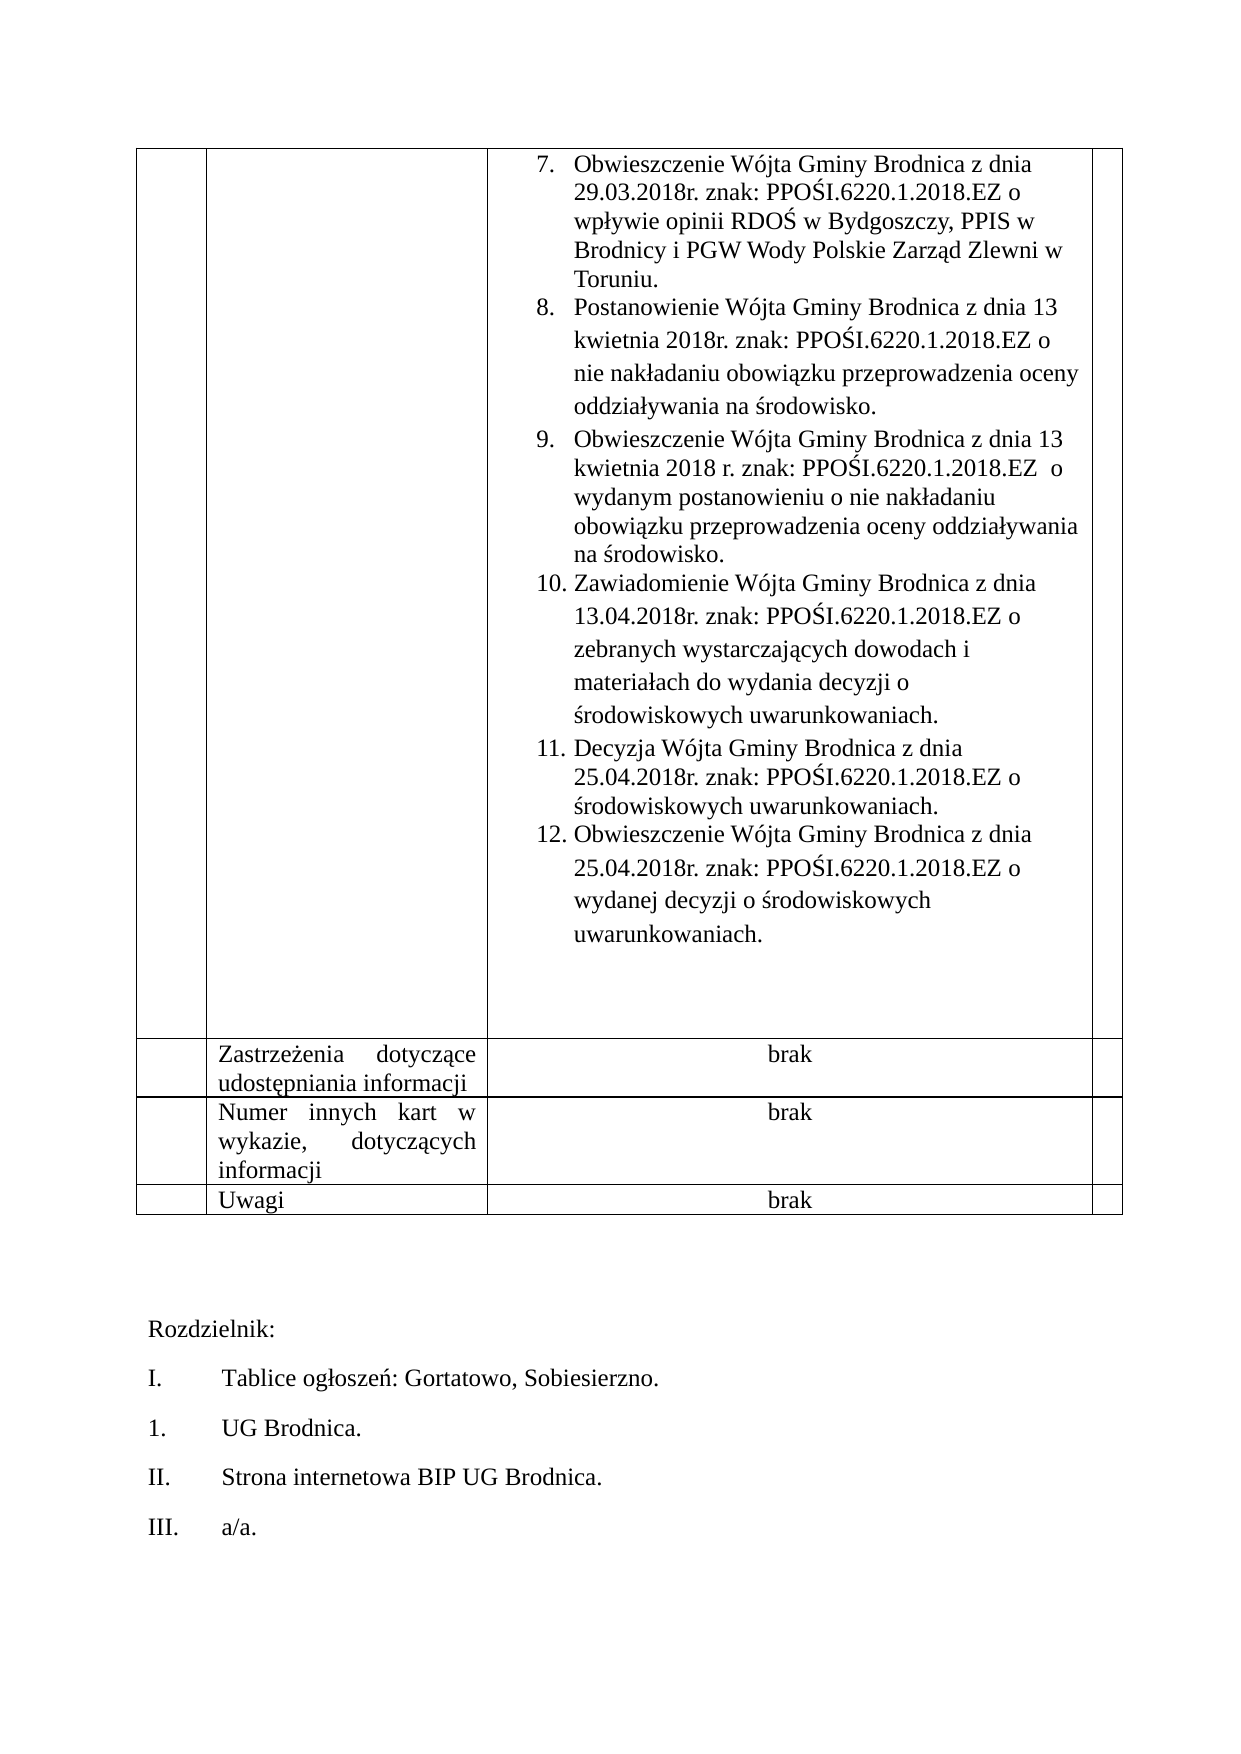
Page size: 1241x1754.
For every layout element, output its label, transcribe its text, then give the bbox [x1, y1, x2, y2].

text I. Tablice ogłoszeń: Gortatowo, Sobiesierzno. [148, 1363, 1093, 1392]
table_cell [137, 149, 206, 1038]
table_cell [488, 149, 1092, 1038]
table_cell Uwagi [207, 1185, 487, 1213]
table_cell [137, 1039, 206, 1096]
table_cell [1093, 1098, 1122, 1184]
table_cell brak [488, 1039, 1092, 1096]
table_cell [207, 149, 487, 1038]
table_cell [137, 1185, 206, 1213]
table_cell [1093, 1039, 1122, 1096]
text 1. UG Brodnica. [148, 1413, 1093, 1442]
table_cell Numer innych kart w wykazie, dotyczących informacji [207, 1098, 487, 1184]
table_cell Zastrzeżenia dotyczące udostępniania informacji [207, 1039, 487, 1096]
text II. Strona internetowa BIP UG Brodnica. [148, 1462, 1093, 1491]
table_cell [137, 1098, 206, 1184]
text III. a/a. [148, 1512, 1093, 1541]
text Rozdzielnik: [148, 1314, 1093, 1342]
table_cell brak [488, 1098, 1092, 1184]
table_cell brak [488, 1185, 1092, 1213]
table_cell [1093, 1185, 1122, 1213]
